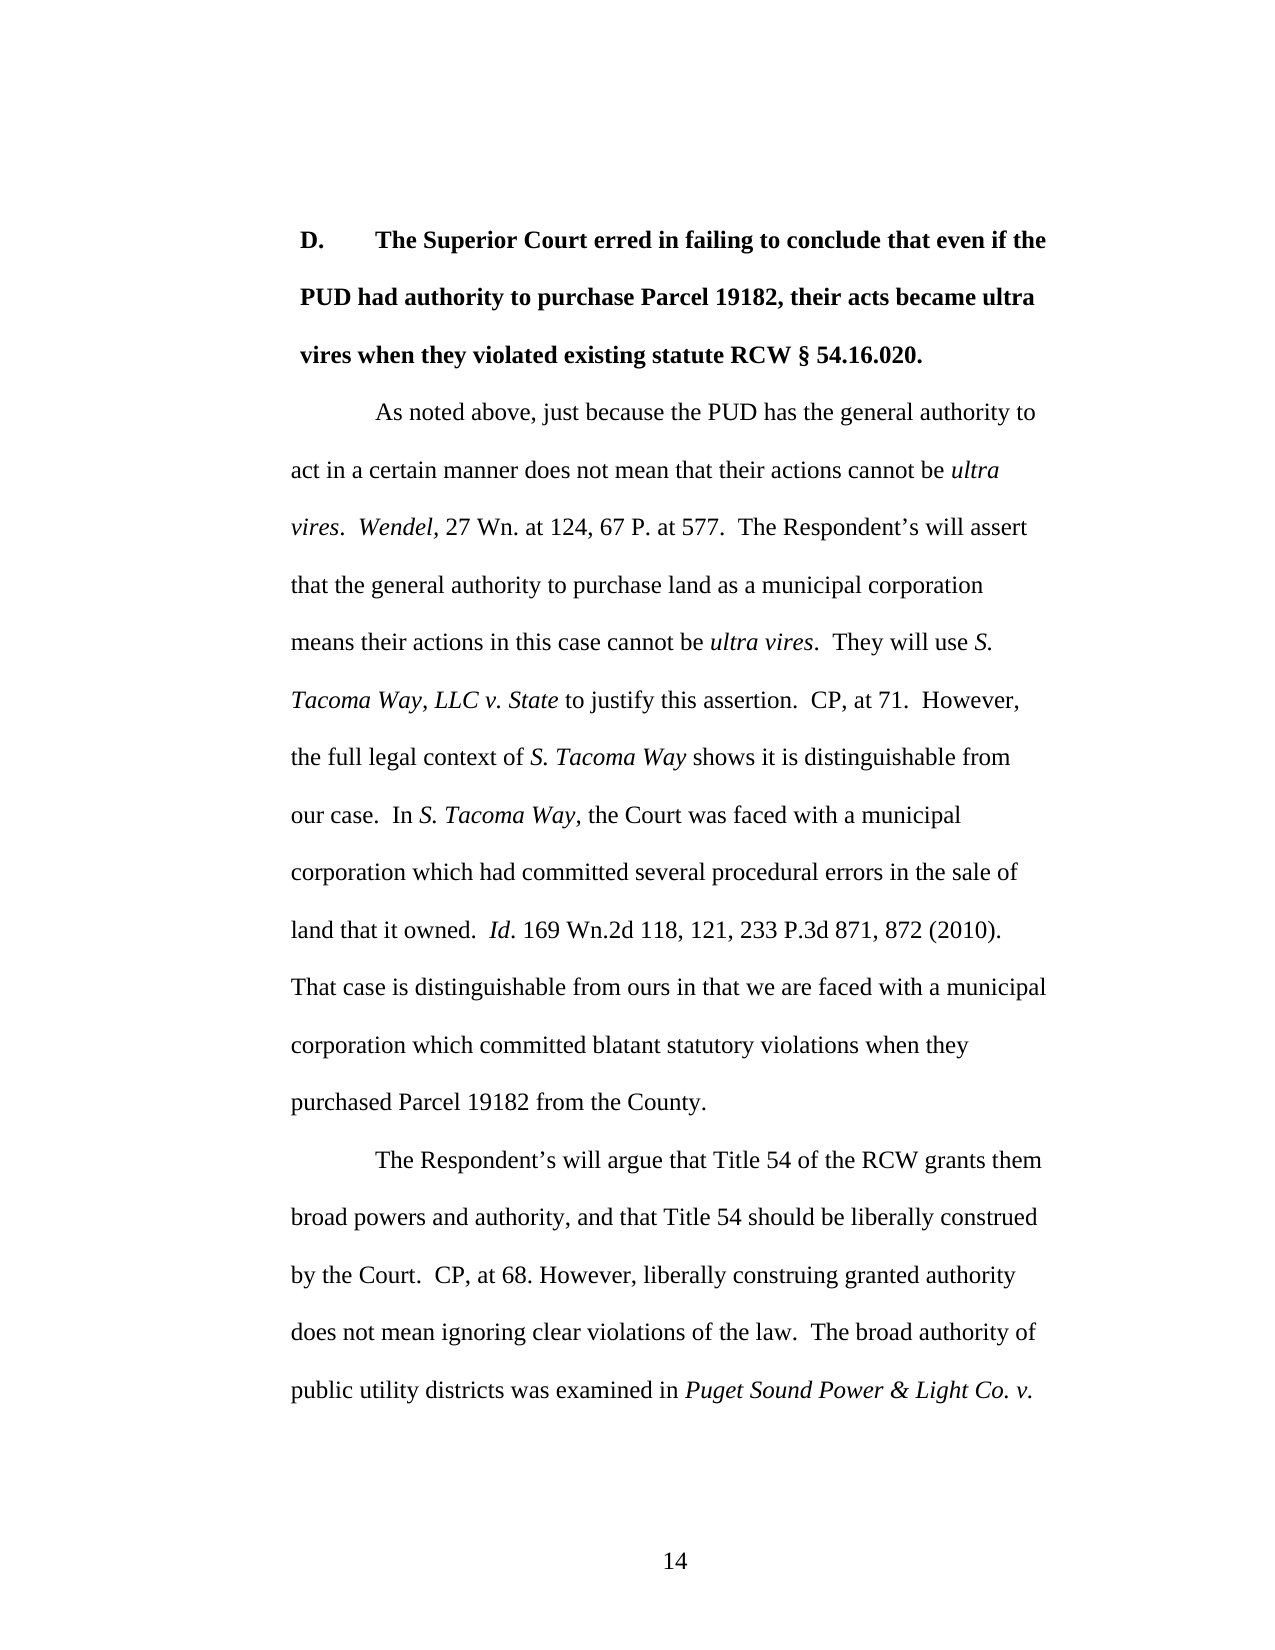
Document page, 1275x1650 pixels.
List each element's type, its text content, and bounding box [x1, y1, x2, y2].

list The Superior Court erred in failing to conclude that even if the PUD had authority to purchase Parcel 19182, their acts became ultra vires when they violated existing statute RCW § 54.16.020. [300, 225, 1050, 369]
text As noted above, just because the PUD has the general authority to act in a certain manner does not mean that their actions cannot be ultra vires. Wendel, 27 Wn. at 124, 67 P. at 577. The Respondent’s will assert that the general authority to purchase land as a municipal corporation means their actions in this case cannot be ultra vires. They will use S. Tacoma Way, LLC v. State to justify this assertion. CP, at 71. However, the full legal context of S. Tacoma Way shows it is distinguishable from our case. In S. Tacoma Way, the Court was faced with a municipal corporation which had committed several procedural errors in the sale of land that it owned. Id. 169 Wn.2d 118, 121, 233 P.3d 871, 872 (2010). That case is distinguishable from ours in that we are faced with a municipal corporation which committed blatant statutory violations when they purchased Parcel 19182 from the County. [291, 397, 1050, 1116]
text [291, 1145, 1050, 1404]
